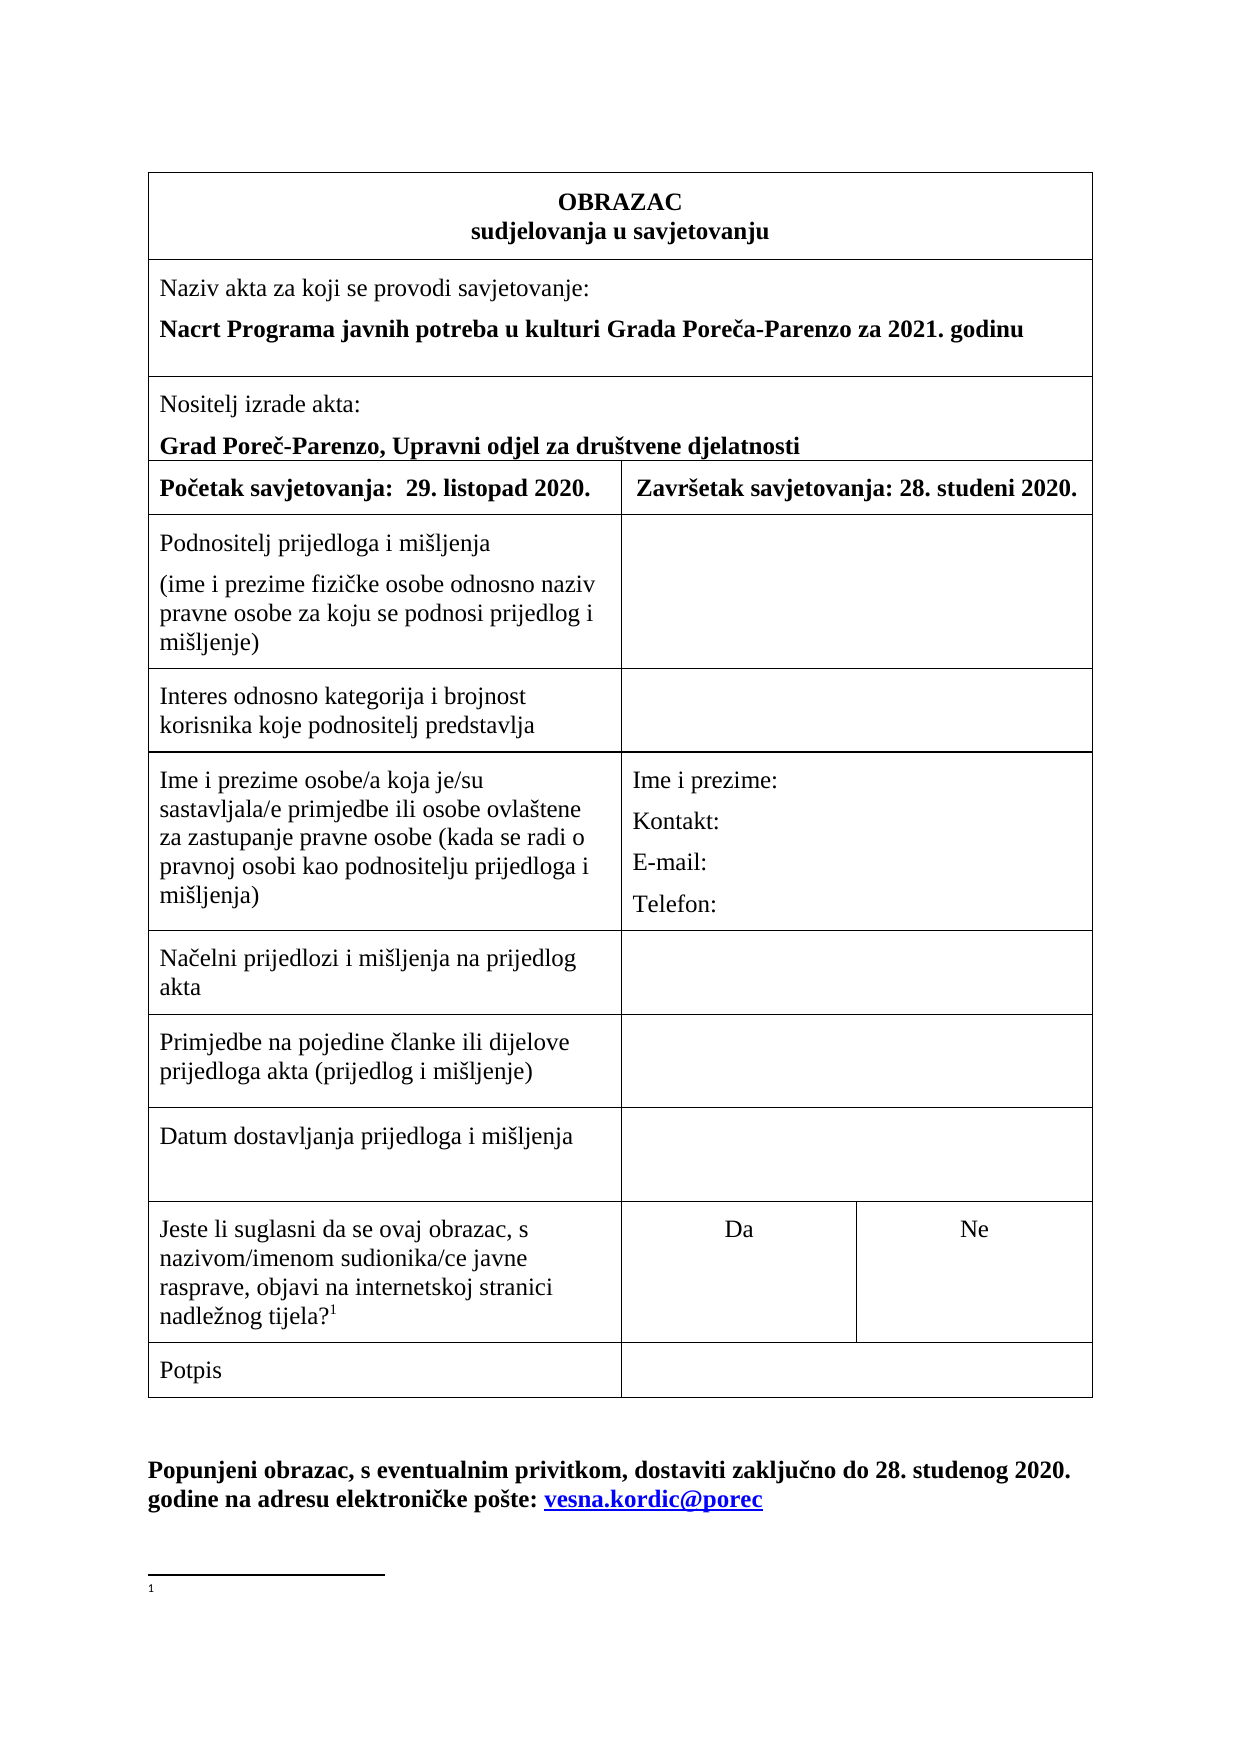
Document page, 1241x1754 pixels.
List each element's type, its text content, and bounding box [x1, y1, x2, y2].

table_cell [622, 515, 1092, 668]
table_cell [622, 931, 1092, 1013]
table_cell [622, 1343, 1092, 1397]
table_cell Ime i prezime osobe/a koja je/su sastavljala/e primjedbe ili osobe ovlaštene za zastupanje pravne osobe (kada se radi o pravnoj osobi kao podnositelju prijedloga i mišljenja) [149, 753, 621, 930]
text Popunjeni obrazac, s eventualnim privitkom, dostaviti zaključno do 28. studenog 2020. godine na adresu elektroničke pošte: vesna.kordic@porec [148, 1455, 1093, 1513]
table_cell Da [622, 1202, 856, 1342]
table_cell Datum dostavljanja prijedloga i mišljenja [149, 1108, 621, 1201]
table_cell Potpis [149, 1343, 621, 1397]
table_cell [622, 1015, 1092, 1107]
table_cell Jeste li suglasni da se ovaj obrazac, s nazivom/imenom sudionika/ce javne rasprave, objavi na internetskoj stranici nadležnog tijela? [149, 1202, 621, 1342]
table_cell Podnositelj prijedloga i mišljenja (ime i prezime fizičke osobe odnosno naziv pravne osobe za koju se podnosi prijedlog i mišljenje) [149, 515, 621, 668]
table_cell Primjedbe na pojedine članke ili dijelove prijedloga akta (prijedlog i mišljenje) [149, 1015, 621, 1107]
table_cell Načelni prijedlozi i mišljenja na prijedlog akta [149, 931, 621, 1013]
table_header OBRAZAC sudjelovanja u savjetovanju [149, 173, 1092, 259]
table_cell Završetak savjetovanja: 28. studeni 2020. [622, 461, 1092, 514]
table_cell Naziv akta za koji se provodi savjetovanje: Nacrt Programa javnih potreba u kulturi Grada Poreča-Parenzo za 2021. godinu [149, 260, 1092, 376]
table_cell Interes odnosno kategorija i brojnost korisnika koje podnositelj predstavlja [149, 669, 621, 751]
table_cell Ime i prezime: Kontakt: E-mail: Telefon: [622, 753, 1092, 930]
table_cell Ne [857, 1202, 1092, 1342]
table_cell [622, 669, 1092, 751]
table_cell Nositelj izrade akta: Grad Poreč-Parenzo, Upravni odjel za društvene djelatnosti [149, 377, 1092, 459]
table_cell [622, 1108, 1092, 1201]
table_cell Početak savjetovanja: 29. listopad 2020. [149, 461, 621, 514]
